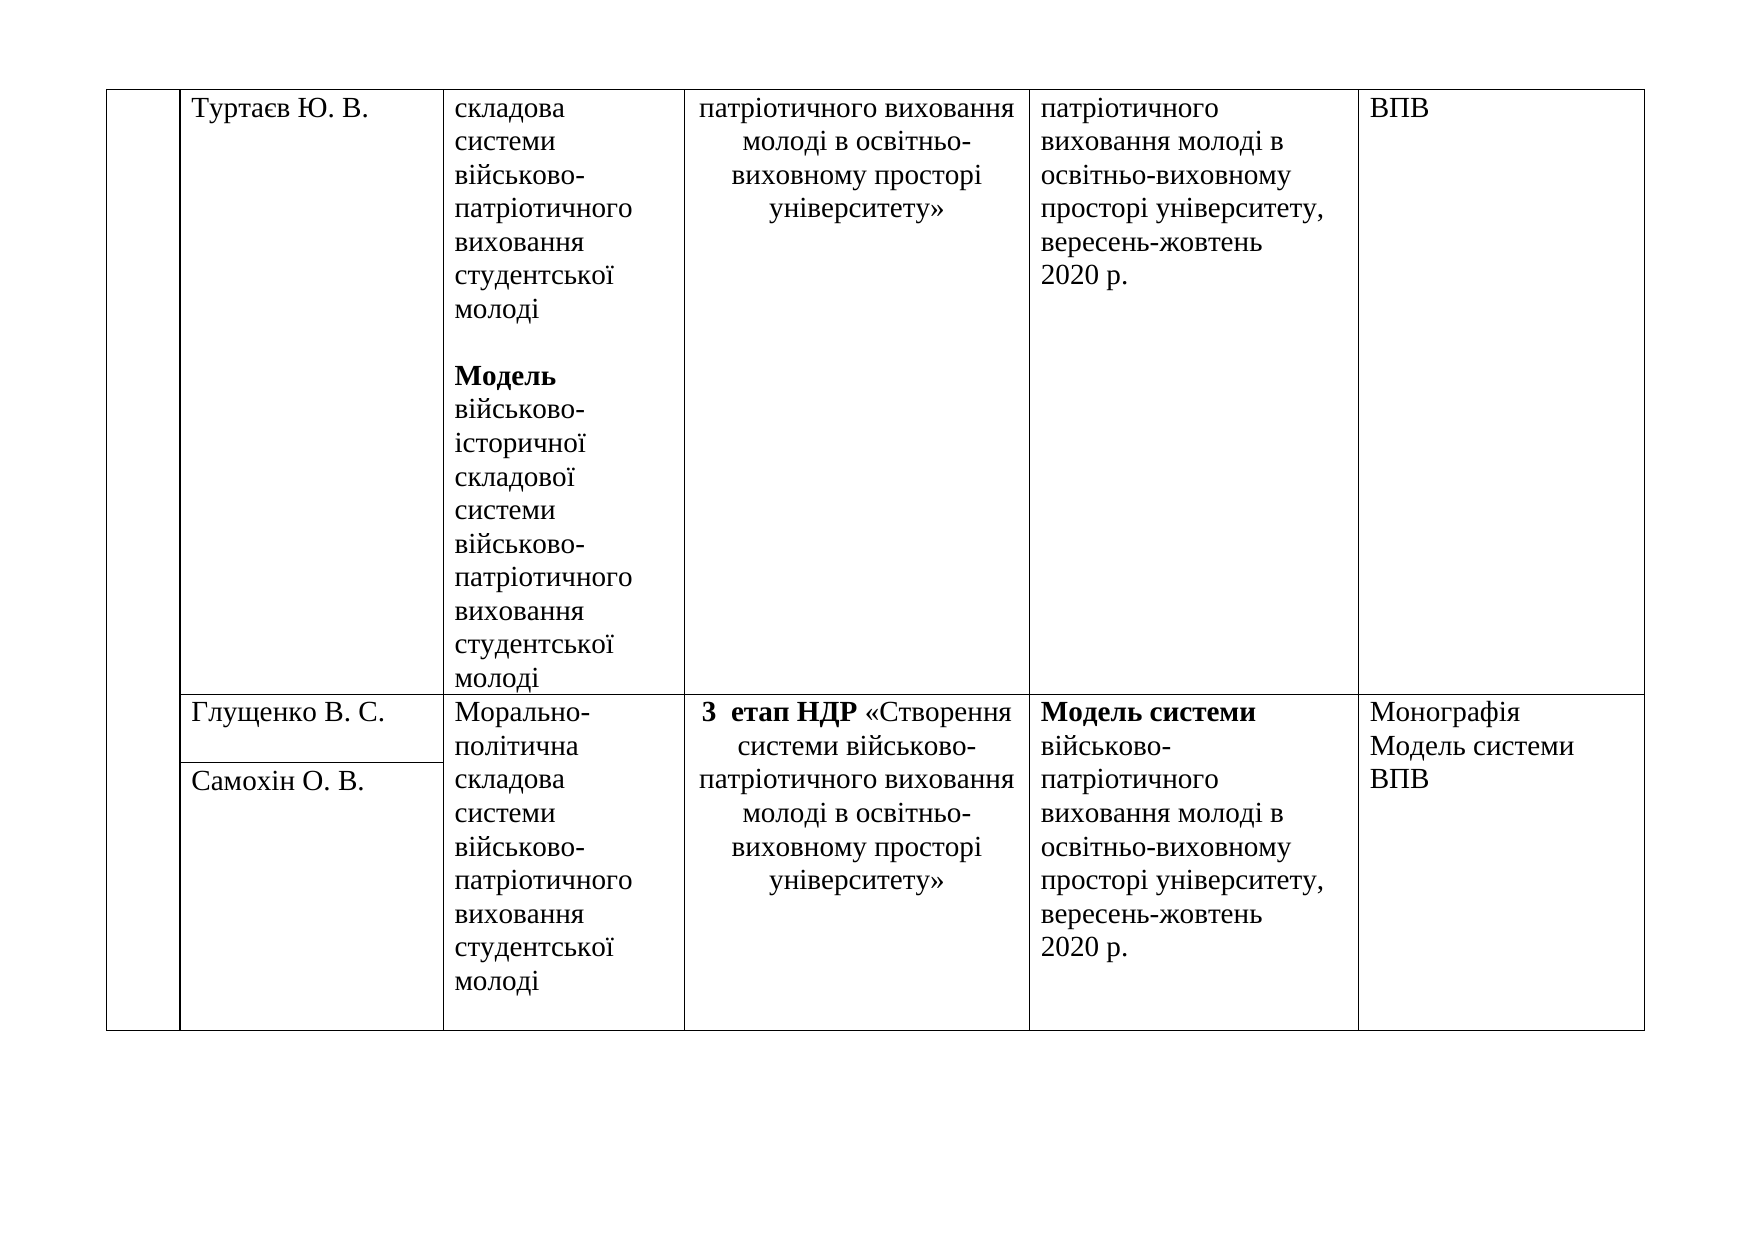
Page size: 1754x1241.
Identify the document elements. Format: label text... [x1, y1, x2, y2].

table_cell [1359, 90, 1644, 693]
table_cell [685, 90, 1029, 693]
table_cell Туртаєв Ю. В. [181, 90, 443, 693]
table_cell Морально-політична складова системи військово-патріотичного виховання студентської молоді Модель морально-політичної складової системи військово-патріотичного виховання студентської молоді [444, 695, 684, 1030]
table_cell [444, 90, 684, 693]
table_cell 3 етап НДР «Створення системи військово-патріотичного виховання молоді в освітньо-виховному просторі університету» [685, 695, 1029, 1030]
table_cell Самохін О. В. [181, 763, 443, 1030]
table_cell [107, 90, 179, 1030]
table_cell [1030, 90, 1358, 693]
table_cell Глущенко В. С. [181, 695, 443, 762]
table_cell Монографія Модель системи ВПВ [1359, 695, 1644, 1030]
table_cell Модель системи військово-патріотичного виховання молоді в освітньо-виховному просторі університету, вересень-жовтень 2020 р. [1030, 695, 1358, 1030]
